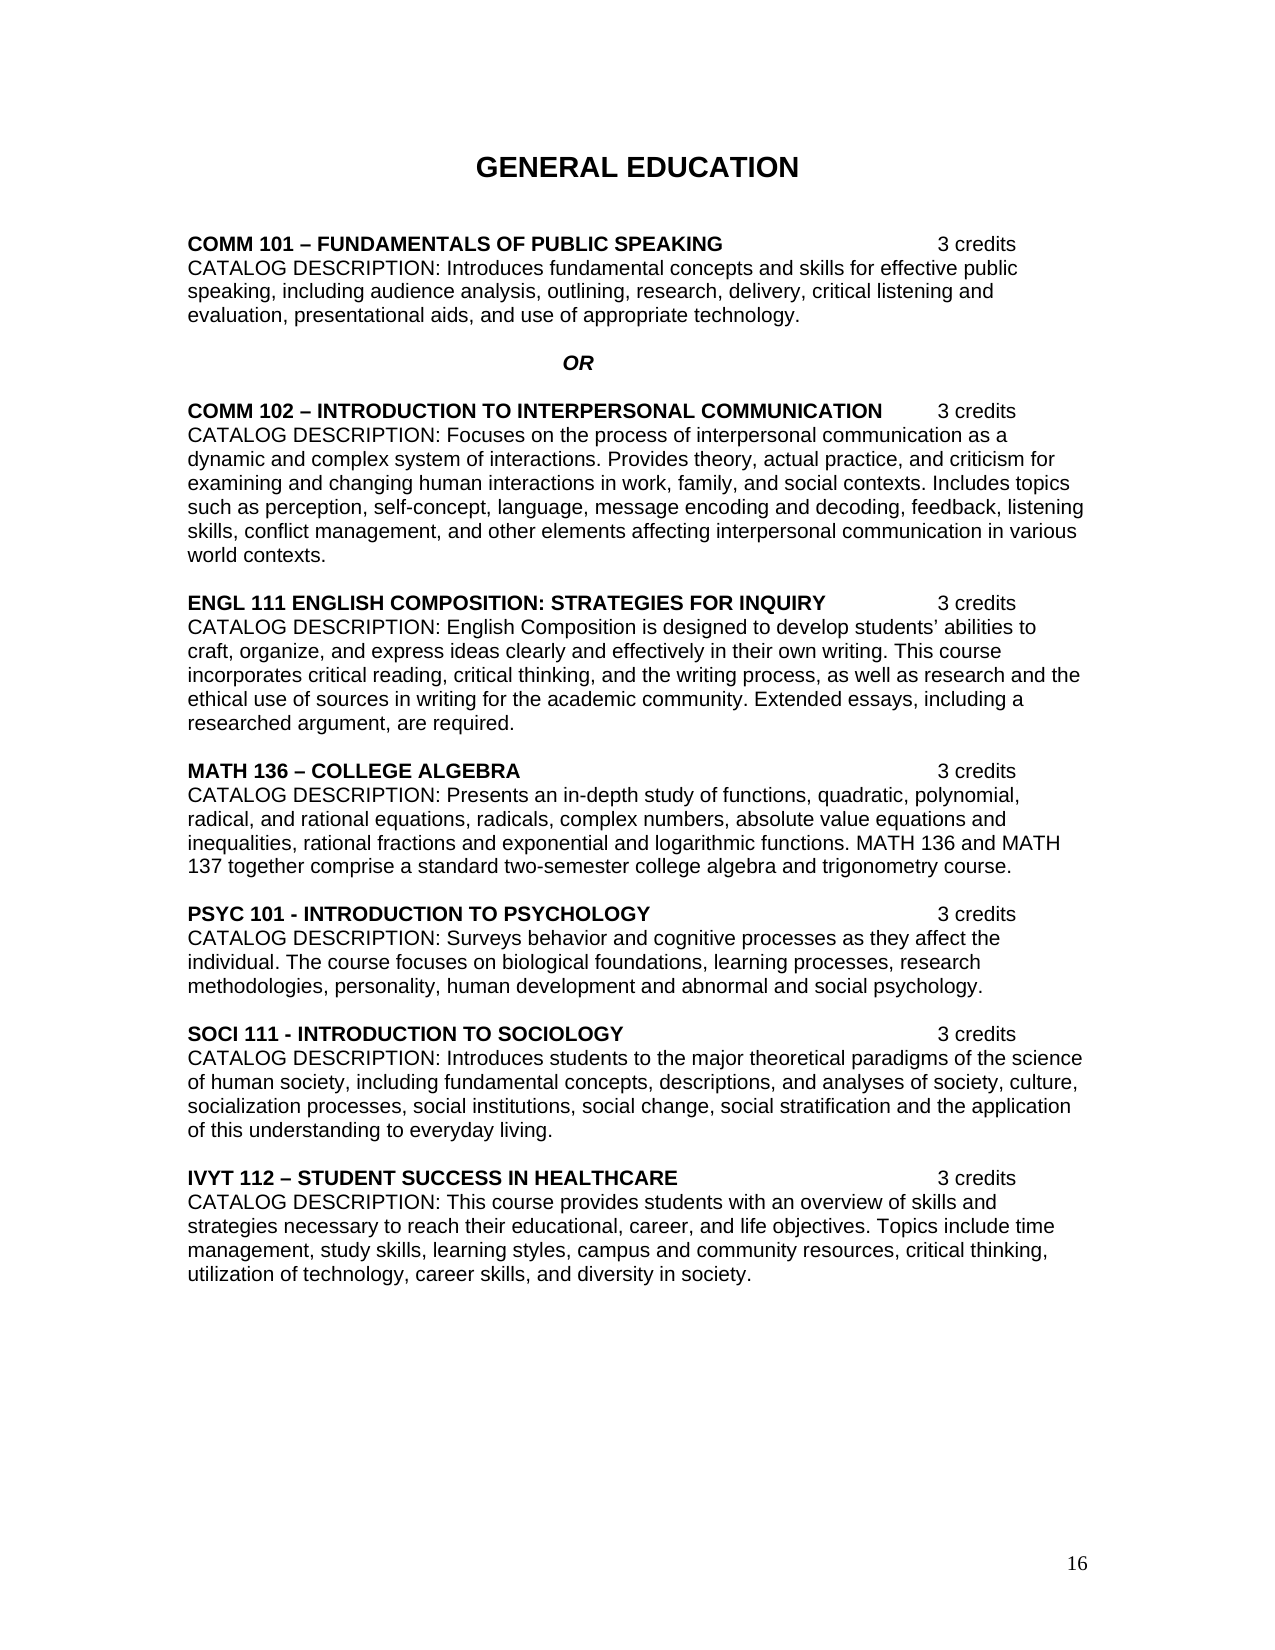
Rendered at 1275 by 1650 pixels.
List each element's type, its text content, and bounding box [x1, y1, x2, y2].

text SOCI 111 - INTRODUCTION TO SOCIOLOGY 3 credits [187, 1022, 1087, 1046]
text COMM 102 – INTRODUCTION TO INTERPERSONAL COMMUNICATION 3 credits [187, 399, 1087, 423]
text CATALOG DESCRIPTION: This course provides students with an overview of skills and strategies necessary to reach their educational, career, and life objectives. Topics include time management, study skills, learning styles, campus and community resources, critical thinking, utilization of technology, career skills, and diversity in society. [187, 1190, 1087, 1286]
text CATALOG DESCRIPTION: Introduces fundamental concepts and skills for effective public speaking, including audience analysis, outlining, research, delivery, critical listening and evaluation, presentational aids, and use of appropriate technology. [187, 255, 1087, 327]
text CATALOG DESCRIPTION: Introduces students to the major theoretical paradigms of the science of human society, including fundamental concepts, descriptions, and analyses of society, culture, socialization processes, social institutions, social change, social stratification and the application of this understanding to everyday living. [187, 1046, 1087, 1142]
text IVYT 112 – STUDENT SUCCESS IN HEALTHCARE 3 credits [187, 1166, 1087, 1190]
text MATH 136 – COLLEGE ALGEBRA 3 credits [187, 758, 1087, 782]
text CATALOG DESCRIPTION: English Composition is designed to develop students’ abilities to craft, organize, and express ideas clearly and effectively in their own writing. This course incorporates critical reading, critical thinking, and the writing process, as well as research and the ethical use of sources in writing for the academic community. Extended essays, including a researched argument, are required. [187, 615, 1087, 734]
text PSYC 101 - INTRODUCTION TO PSYCHOLOGY 3 credits [187, 902, 1087, 926]
text ENGL 111 ENGLISH COMPOSITION: STRATEGIES FOR INQUIRY 3 credits [187, 591, 1087, 615]
text OR [187, 351, 1087, 375]
text COMM 101 – FUNDAMENTALS OF PUBLIC SPEAKING 3 credits [187, 231, 1087, 255]
text CATALOG DESCRIPTION: Focuses on the process of interpersonal communication as a dynamic and complex system of interactions. Provides theory, actual practice, and criticism for examining and changing human interactions in work, family, and social contexts. Includes topics such as perception, self-concept, language, message encoding and decoding, feedback, listening skills, conflict management, and other elements affecting interpersonal communication in various world contexts. [187, 423, 1087, 567]
text CATALOG DESCRIPTION: Presents an in-depth study of functions, quadratic, polynomial, radical, and rational equations, radicals, complex numbers, absolute value equations and inequalities, rational fractions and exponential and logarithmic functions. MATH 136 and MATH 137 together comprise a standard two-semester college algebra and trigonometry course. [187, 782, 1087, 878]
text GENERAL EDUCATION [187, 150, 1087, 183]
text CATALOG DESCRIPTION: Surveys behavior and cognitive processes as they affect the individual. The course focuses on biological foundations, learning processes, research methodologies, personality, human development and abnormal and social psychology. [187, 926, 1087, 998]
